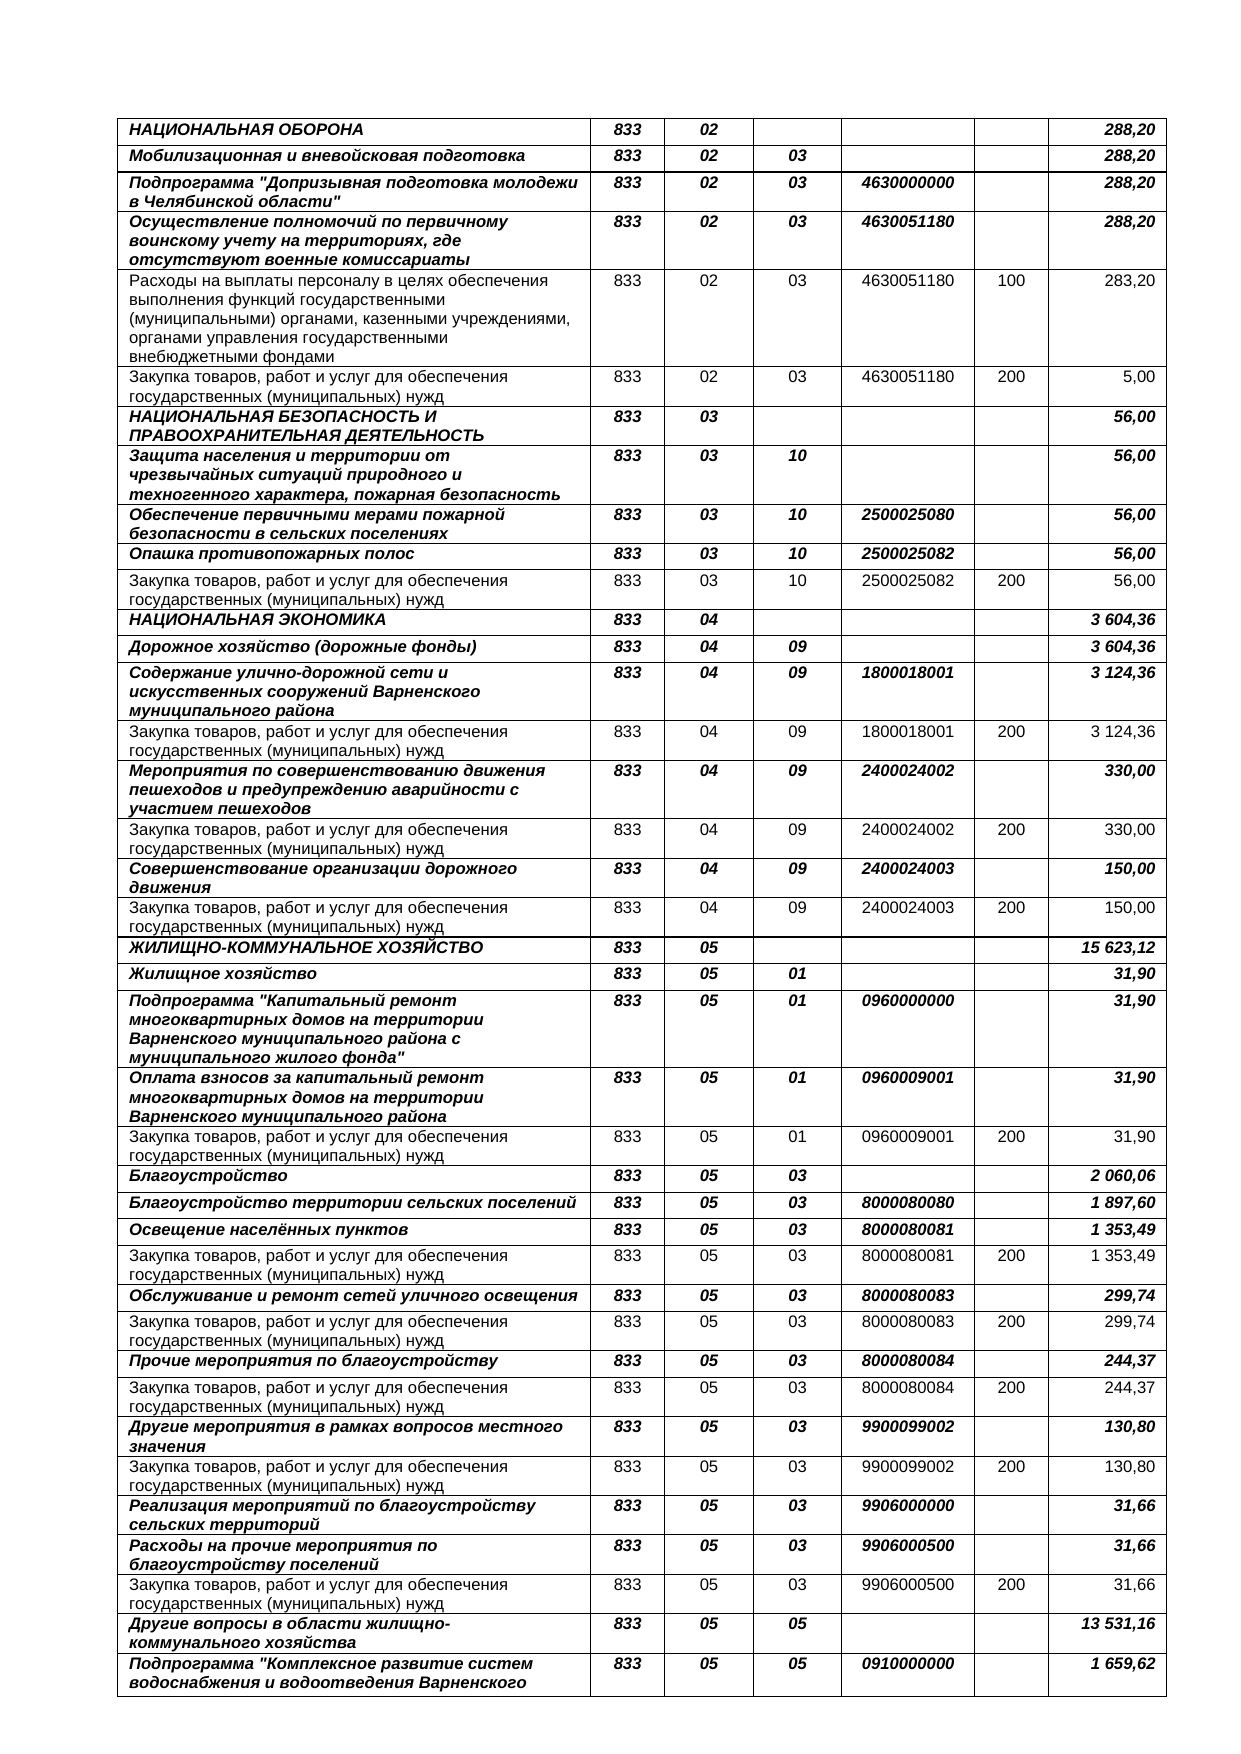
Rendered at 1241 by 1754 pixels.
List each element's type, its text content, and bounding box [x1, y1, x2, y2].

table_cell 10 [754, 544, 841, 569]
table_cell 03 [754, 1312, 841, 1350]
table_cell 8000080083 [842, 1312, 974, 1350]
table_cell 833 [591, 1457, 664, 1495]
table_cell 833 [591, 636, 664, 662]
table_cell 833 [591, 663, 664, 720]
table_cell [975, 1535, 1048, 1574]
table_cell [975, 119, 1048, 145]
table_cell 0960009001 [842, 1127, 974, 1165]
table_cell Мобилизационная и вневойсковая подготовка [118, 146, 590, 171]
table_cell 833 [591, 1654, 664, 1696]
table_cell 03 [754, 1378, 841, 1416]
table_cell 1 353,49 [1049, 1246, 1166, 1284]
table_cell Подпрограмма "Допризывная подготовка молодежи в Челябинской области" [118, 173, 590, 211]
table_cell 130,80 [1049, 1457, 1166, 1495]
table_cell 02 [665, 119, 753, 145]
table_cell 283,20 [1049, 270, 1166, 366]
table_cell 05 [665, 1166, 753, 1192]
table_cell 02 [665, 270, 753, 366]
table_cell ЖИЛИЩНО-КОММУНАЛЬНОЕ ХОЗЯЙСТВО [118, 938, 590, 963]
table_cell 4630051180 [842, 367, 974, 406]
table_cell 9900099002 [842, 1457, 974, 1495]
table_cell Закупка товаров, работ и услуг для обеспечения государственных (муниципальных) нужд [118, 898, 590, 936]
table_cell 833 [591, 407, 664, 445]
table_cell 9906000500 [842, 1535, 974, 1574]
table_cell 8000080081 [842, 1246, 974, 1284]
table_cell 244,37 [1049, 1378, 1166, 1416]
table_cell НАЦИОНАЛЬНАЯ ОБОРОНА [118, 119, 590, 145]
table_cell 31,66 [1049, 1535, 1166, 1574]
table_cell [975, 1654, 1048, 1696]
table_cell [842, 146, 974, 171]
table_cell [842, 407, 974, 445]
table_cell 03 [754, 1575, 841, 1613]
table_cell 03 [665, 505, 753, 543]
table_cell 833 [591, 1166, 664, 1192]
table_cell 833 [591, 212, 664, 269]
table_cell [975, 859, 1048, 897]
table_cell Дорожное хозяйство (дорожные фонды) [118, 636, 590, 662]
table_cell 288,20 [1049, 212, 1166, 269]
table_cell 833 [591, 991, 664, 1067]
table_cell 02 [665, 146, 753, 171]
table_cell Содержание улично-дорожной сети и искусственных сооружений Варненского муниципального района [118, 663, 590, 720]
table_cell 05 [665, 1068, 753, 1126]
table_cell 01 [754, 991, 841, 1067]
table_cell 200 [975, 1575, 1048, 1613]
table_cell 56,00 [1049, 446, 1166, 503]
table_cell 05 [665, 991, 753, 1067]
table_cell 03 [665, 446, 753, 503]
table_cell [842, 1166, 974, 1192]
table_cell 833 [591, 1575, 664, 1613]
table_cell Совершенствование организации дорожного движения [118, 859, 590, 897]
table_cell 200 [975, 1457, 1048, 1495]
table_cell [975, 212, 1048, 269]
table_cell 05 [665, 1417, 753, 1456]
table_cell Обслуживание и ремонт сетей уличного освещения [118, 1285, 590, 1311]
table_cell 05 [665, 1127, 753, 1165]
table_cell 10 [754, 446, 841, 503]
table_cell 833 [591, 1496, 664, 1534]
table_cell 15 623,12 [1049, 938, 1166, 963]
table_cell 05 [665, 1496, 753, 1534]
table_cell Реализация мероприятий по благоустройству сельских территорий [118, 1496, 590, 1534]
table_cell 09 [754, 721, 841, 760]
table_cell 05 [665, 1535, 753, 1574]
table_cell [975, 991, 1048, 1067]
table_cell 05 [665, 1457, 753, 1495]
table_cell 04 [665, 898, 753, 936]
table_cell 9906000000 [842, 1496, 974, 1534]
table_cell 09 [754, 663, 841, 720]
table_cell Прочие мероприятия по благоустройству [118, 1351, 590, 1377]
table_cell Осуществление полномочий по первичному воинскому учету на территориях, где отсутствуют военные комиссариаты [118, 212, 590, 269]
table_cell [842, 636, 974, 662]
table_cell 100 [975, 270, 1048, 366]
table_cell 833 [591, 505, 664, 543]
table_cell 01 [754, 1127, 841, 1165]
table_cell 833 [591, 446, 664, 503]
table_cell Обеспечение первичными мерами пожарной безопасности в сельских поселениях [118, 505, 590, 543]
table_cell 299,74 [1049, 1285, 1166, 1311]
table_cell 0960009001 [842, 1068, 974, 1126]
table_cell Закупка товаров, работ и услуг для обеспечения государственных (муниципальных) нужд [118, 1378, 590, 1416]
table_cell 833 [591, 1068, 664, 1126]
table_cell 833 [591, 898, 664, 936]
table_cell 4630000000 [842, 173, 974, 211]
table_cell 01 [754, 1068, 841, 1126]
table_cell [842, 119, 974, 145]
table_cell 150,00 [1049, 859, 1166, 897]
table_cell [118, 1575, 590, 1613]
table_cell 09 [754, 636, 841, 662]
table_cell 03 [754, 173, 841, 211]
table_cell 2 060,06 [1049, 1166, 1166, 1192]
table_cell 9900099002 [842, 1417, 974, 1456]
table_cell 8000080083 [842, 1285, 974, 1311]
table_cell 833 [591, 1219, 664, 1245]
table_cell [975, 446, 1048, 503]
table_cell 09 [754, 898, 841, 936]
table_cell 03 [754, 1193, 841, 1218]
table_cell 833 [591, 721, 664, 760]
table_cell Благоустройство территории сельских поселений [118, 1193, 590, 1218]
table_cell Закупка товаров, работ и услуг для обеспечения государственных (муниципальных) нужд [118, 1246, 590, 1284]
table_cell 03 [754, 212, 841, 269]
table_cell 8000080084 [842, 1351, 974, 1377]
table_cell 05 [665, 1654, 753, 1696]
table_cell 833 [591, 761, 664, 818]
table_cell [975, 1285, 1048, 1311]
table_cell 02 [665, 173, 753, 211]
table_cell 2400024002 [842, 761, 974, 818]
table_cell 03 [754, 1535, 841, 1574]
table_cell [975, 1417, 1048, 1456]
table_cell Другие вопросы в области жилищно-коммунального хозяйства [118, 1614, 590, 1652]
table_cell Закупка товаров, работ и услуг для обеспечения государственных (муниципальных) нужд [118, 819, 590, 858]
table_cell 4630051180 [842, 212, 974, 269]
table_cell 833 [591, 146, 664, 171]
table_cell 31,66 [1049, 1575, 1166, 1613]
table_cell 833 [591, 610, 664, 635]
table_cell [754, 938, 841, 963]
table_cell 2400024003 [842, 859, 974, 897]
table_cell 288,20 [1049, 119, 1166, 145]
table_cell 2400024002 [842, 819, 974, 858]
table_cell 02 [665, 212, 753, 269]
table_cell 03 [754, 367, 841, 406]
table_cell 56,00 [1049, 570, 1166, 609]
table_cell 130,80 [1049, 1417, 1166, 1456]
table_cell 05 [665, 1312, 753, 1350]
table_cell 03 [754, 270, 841, 366]
table_cell 04 [665, 636, 753, 662]
table_cell Другие мероприятия в рамках вопросов местного значения [118, 1417, 590, 1456]
table_cell [975, 636, 1048, 662]
table_cell 288,20 [1049, 146, 1166, 171]
table_cell 01 [754, 964, 841, 989]
table_cell 09 [754, 819, 841, 858]
table_cell 1 353,49 [1049, 1219, 1166, 1245]
table_cell 03 [665, 570, 753, 609]
table_cell [754, 610, 841, 635]
table_cell 31,90 [1049, 991, 1166, 1067]
table_cell 05 [665, 1378, 753, 1416]
table_cell [754, 119, 841, 145]
table_cell 8000080080 [842, 1193, 974, 1218]
table_cell 56,00 [1049, 505, 1166, 543]
table_cell 05 [665, 1614, 753, 1652]
table_cell [975, 407, 1048, 445]
table_cell Жилищное хозяйство [118, 964, 590, 989]
table_cell 0960000000 [842, 991, 974, 1067]
table_cell [975, 938, 1048, 963]
table_cell [975, 1496, 1048, 1534]
table_cell [842, 610, 974, 635]
table_cell [754, 407, 841, 445]
table_cell 833 [591, 173, 664, 211]
table_cell 03 [754, 1457, 841, 1495]
table_cell 05 [665, 1246, 753, 1284]
table_cell Закупка товаров, работ и услуг для обеспечения государственных (муниципальных) нужд [118, 367, 590, 406]
table_cell [842, 1614, 974, 1652]
table_cell 04 [665, 663, 753, 720]
table_cell [842, 938, 974, 963]
table_cell 330,00 [1049, 761, 1166, 818]
table_cell 833 [591, 1535, 664, 1574]
table_cell 31,66 [1049, 1496, 1166, 1534]
table_cell [975, 1614, 1048, 1652]
table_cell Закупка товаров, работ и услуг для обеспечения государственных (муниципальных) нужд [118, 570, 590, 609]
table_cell Благоустройство [118, 1166, 590, 1192]
table_cell 2500025080 [842, 505, 974, 543]
table_cell [975, 1219, 1048, 1245]
table_cell 200 [975, 1312, 1048, 1350]
table_cell 05 [665, 1285, 753, 1311]
table_cell 833 [591, 1417, 664, 1456]
table_cell 04 [665, 761, 753, 818]
table_cell 13 531,16 [1049, 1614, 1166, 1652]
table_cell 833 [591, 1351, 664, 1377]
table_cell 56,00 [1049, 544, 1166, 569]
table_cell 2500025082 [842, 544, 974, 569]
table_cell 833 [591, 1127, 664, 1165]
table_cell 1800018001 [842, 663, 974, 720]
table_cell 03 [754, 1246, 841, 1284]
table_cell 03 [754, 146, 841, 171]
table_cell 05 [754, 1614, 841, 1652]
table_cell [975, 761, 1048, 818]
table_cell 833 [591, 367, 664, 406]
table_cell 02 [665, 367, 753, 406]
table_cell 1800018001 [842, 721, 974, 760]
table_cell Закупка товаров, работ и услуг для обеспечения государственных (муниципальных) нужд [118, 1127, 590, 1165]
table_cell 10 [754, 505, 841, 543]
table_cell 31,90 [1049, 1068, 1166, 1126]
table_cell 330,00 [1049, 819, 1166, 858]
table_cell Освещение населённых пунктов [118, 1219, 590, 1245]
table_cell Оплата взносов за капитальный ремонт многоквартирных домов на территории Варненского муниципального района [118, 1068, 590, 1126]
table_cell 833 [591, 1193, 664, 1218]
table_cell 4630051180 [842, 270, 974, 366]
table_cell [975, 1166, 1048, 1192]
table_cell НАЦИОНАЛЬНАЯ ЭКОНОМИКА [118, 610, 590, 635]
table_cell 09 [754, 761, 841, 818]
table_cell 833 [591, 570, 664, 609]
table_cell Подпрограмма "Капитальный ремонт многоквартирных домов на территории Варненского муниципального района с муниципального жилого фонда" [118, 991, 590, 1067]
table_cell 04 [665, 859, 753, 897]
table_cell 1 659,62 [1049, 1654, 1166, 1696]
table_cell Закупка товаров, работ и услуг для обеспечения государственных (муниципальных) нужд [118, 1457, 590, 1495]
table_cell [118, 1654, 590, 1696]
table_cell [842, 964, 974, 989]
table_cell 04 [665, 610, 753, 635]
table_cell 56,00 [1049, 407, 1166, 445]
table_cell 5,00 [1049, 367, 1166, 406]
table_cell [975, 146, 1048, 171]
table_cell 05 [665, 938, 753, 963]
table_cell 05 [665, 1351, 753, 1377]
table_cell [975, 663, 1048, 720]
table_cell 833 [591, 859, 664, 897]
table_cell 200 [975, 1127, 1048, 1165]
table_cell 04 [665, 819, 753, 858]
table_cell 03 [754, 1417, 841, 1456]
table_cell [975, 1068, 1048, 1126]
table_cell 03 [754, 1166, 841, 1192]
table_cell 3 124,36 [1049, 663, 1166, 720]
table_cell Закупка товаров, работ и услуг для обеспечения государственных (муниципальных) нужд [118, 1312, 590, 1350]
table_cell [975, 964, 1048, 989]
table_cell 2500025082 [842, 570, 974, 609]
table_cell 833 [591, 1285, 664, 1311]
table_cell 833 [591, 119, 664, 145]
table_cell [975, 610, 1048, 635]
table_cell 05 [665, 1575, 753, 1613]
table_cell 200 [975, 367, 1048, 406]
table_cell [842, 446, 974, 503]
table_cell 05 [665, 1219, 753, 1245]
table_cell Опашка противопожарных полос [118, 544, 590, 569]
table_cell 833 [591, 964, 664, 989]
table_cell 244,37 [1049, 1351, 1166, 1377]
table_cell [975, 1351, 1048, 1377]
table_cell 31,90 [1049, 1127, 1166, 1165]
table_cell 03 [754, 1496, 841, 1534]
table_cell 200 [975, 570, 1048, 609]
table_cell 833 [591, 1246, 664, 1284]
table_cell 03 [754, 1285, 841, 1311]
table_cell 03 [665, 407, 753, 445]
table_cell 05 [665, 964, 753, 989]
table_cell 200 [975, 819, 1048, 858]
table_cell [975, 173, 1048, 211]
table_cell 8000080081 [842, 1219, 974, 1245]
table_cell 299,74 [1049, 1312, 1166, 1350]
table_cell Закупка товаров, работ и услуг для обеспечения государственных (муниципальных) нужд [118, 721, 590, 760]
table_cell Расходы на прочие мероприятия по благоустройству поселений [118, 1535, 590, 1574]
table_cell 04 [665, 721, 753, 760]
table_cell 200 [975, 1246, 1048, 1284]
table_cell 833 [591, 1614, 664, 1652]
table_cell 200 [975, 721, 1048, 760]
table_cell Мероприятия по совершенствованию движения пешеходов и предупреждению аварийности с участием пешеходов [118, 761, 590, 818]
table_cell Защита населения и территории от чрезвычайных ситуаций природного и техногенного характера, пожарная безопасность [118, 446, 590, 503]
table_cell [975, 544, 1048, 569]
table_cell 03 [665, 544, 753, 569]
table_cell 05 [754, 1654, 841, 1696]
table_cell 10 [754, 570, 841, 609]
table_cell 200 [975, 898, 1048, 936]
table_cell 2400024003 [842, 898, 974, 936]
table_cell 9906000500 [842, 1575, 974, 1613]
table_cell 3 124,36 [1049, 721, 1166, 760]
table_cell 8000080084 [842, 1378, 974, 1416]
table_cell 833 [591, 819, 664, 858]
table_cell 833 [591, 544, 664, 569]
table_cell 0910000000 [842, 1654, 974, 1696]
table_cell 833 [591, 1312, 664, 1350]
table_cell [975, 1193, 1048, 1218]
table_cell 288,20 [1049, 173, 1166, 211]
table_cell 05 [665, 1193, 753, 1218]
table_cell НАЦИОНАЛЬНАЯ БЕЗОПАСНОСТЬ И ПРАВООХРАНИТЕЛЬНАЯ ДЕЯТЕЛЬНОСТЬ [118, 407, 590, 445]
table_cell 31,90 [1049, 964, 1166, 989]
table_cell 150,00 [1049, 898, 1166, 936]
table_cell 200 [975, 1378, 1048, 1416]
table_cell 03 [754, 1219, 841, 1245]
table_cell 1 897,60 [1049, 1193, 1166, 1218]
table_cell 09 [754, 859, 841, 897]
table_cell 833 [591, 1378, 664, 1416]
table_cell [975, 505, 1048, 543]
table_cell 03 [754, 1351, 841, 1377]
table_cell 833 [591, 270, 664, 366]
table_cell 833 [591, 938, 664, 963]
table_cell 3 604,36 [1049, 610, 1166, 635]
table_cell 3 604,36 [1049, 636, 1166, 662]
